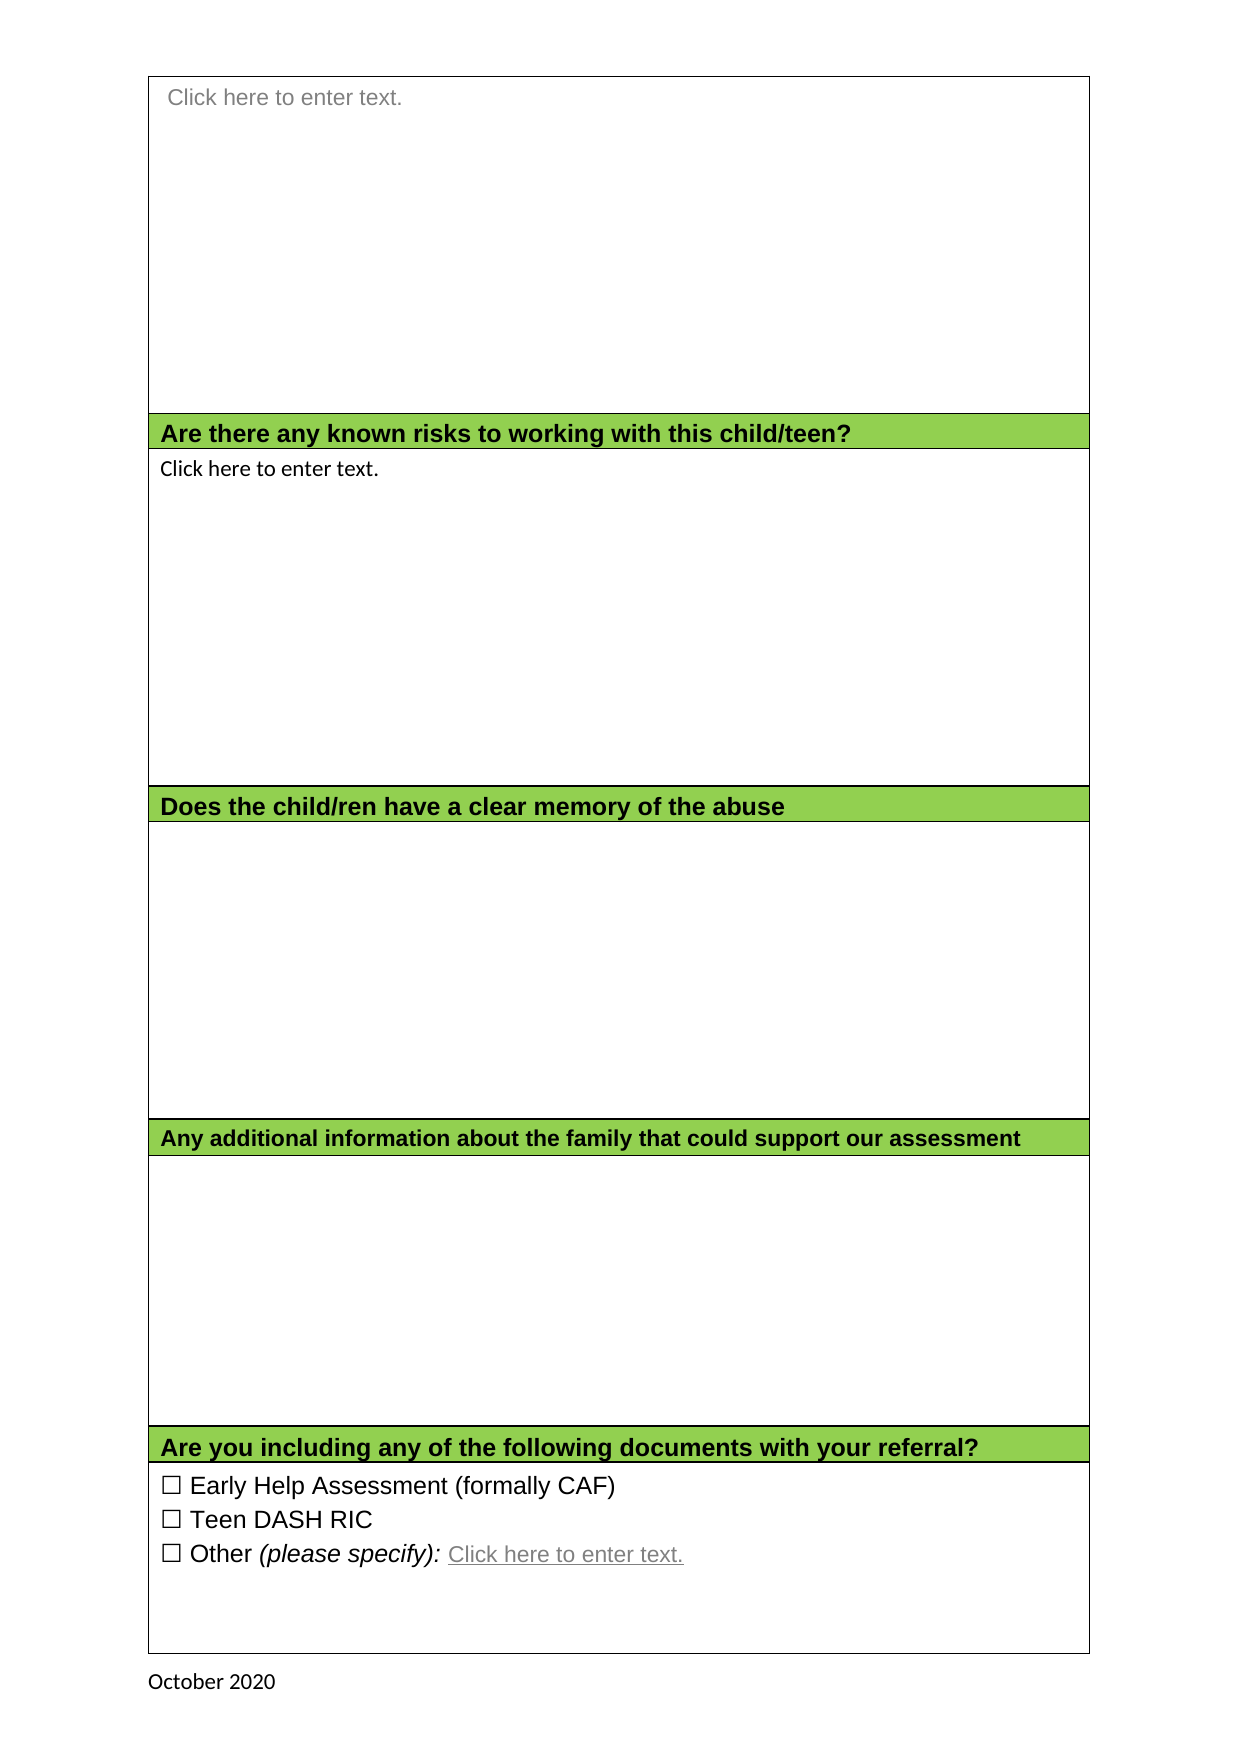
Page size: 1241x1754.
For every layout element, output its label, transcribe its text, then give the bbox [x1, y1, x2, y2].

table_header Any additional information about the family that could support our assessment [149, 1120, 1089, 1155]
table_cell Are there any known risks to working with this child/teen? [149, 414, 1089, 448]
table_header Are you including any of the following documents with your referral? [149, 1427, 1089, 1461]
table_cell [149, 822, 1089, 1117]
table_cell [149, 1156, 1089, 1425]
table_cell Early Help Assessment (formally CAF) Teen DASH RIC Other (please specify): [149, 1463, 1089, 1652]
table_header Does the child/ren have a clear memory of the abuse [149, 787, 1089, 821]
table_cell [149, 77, 1089, 413]
